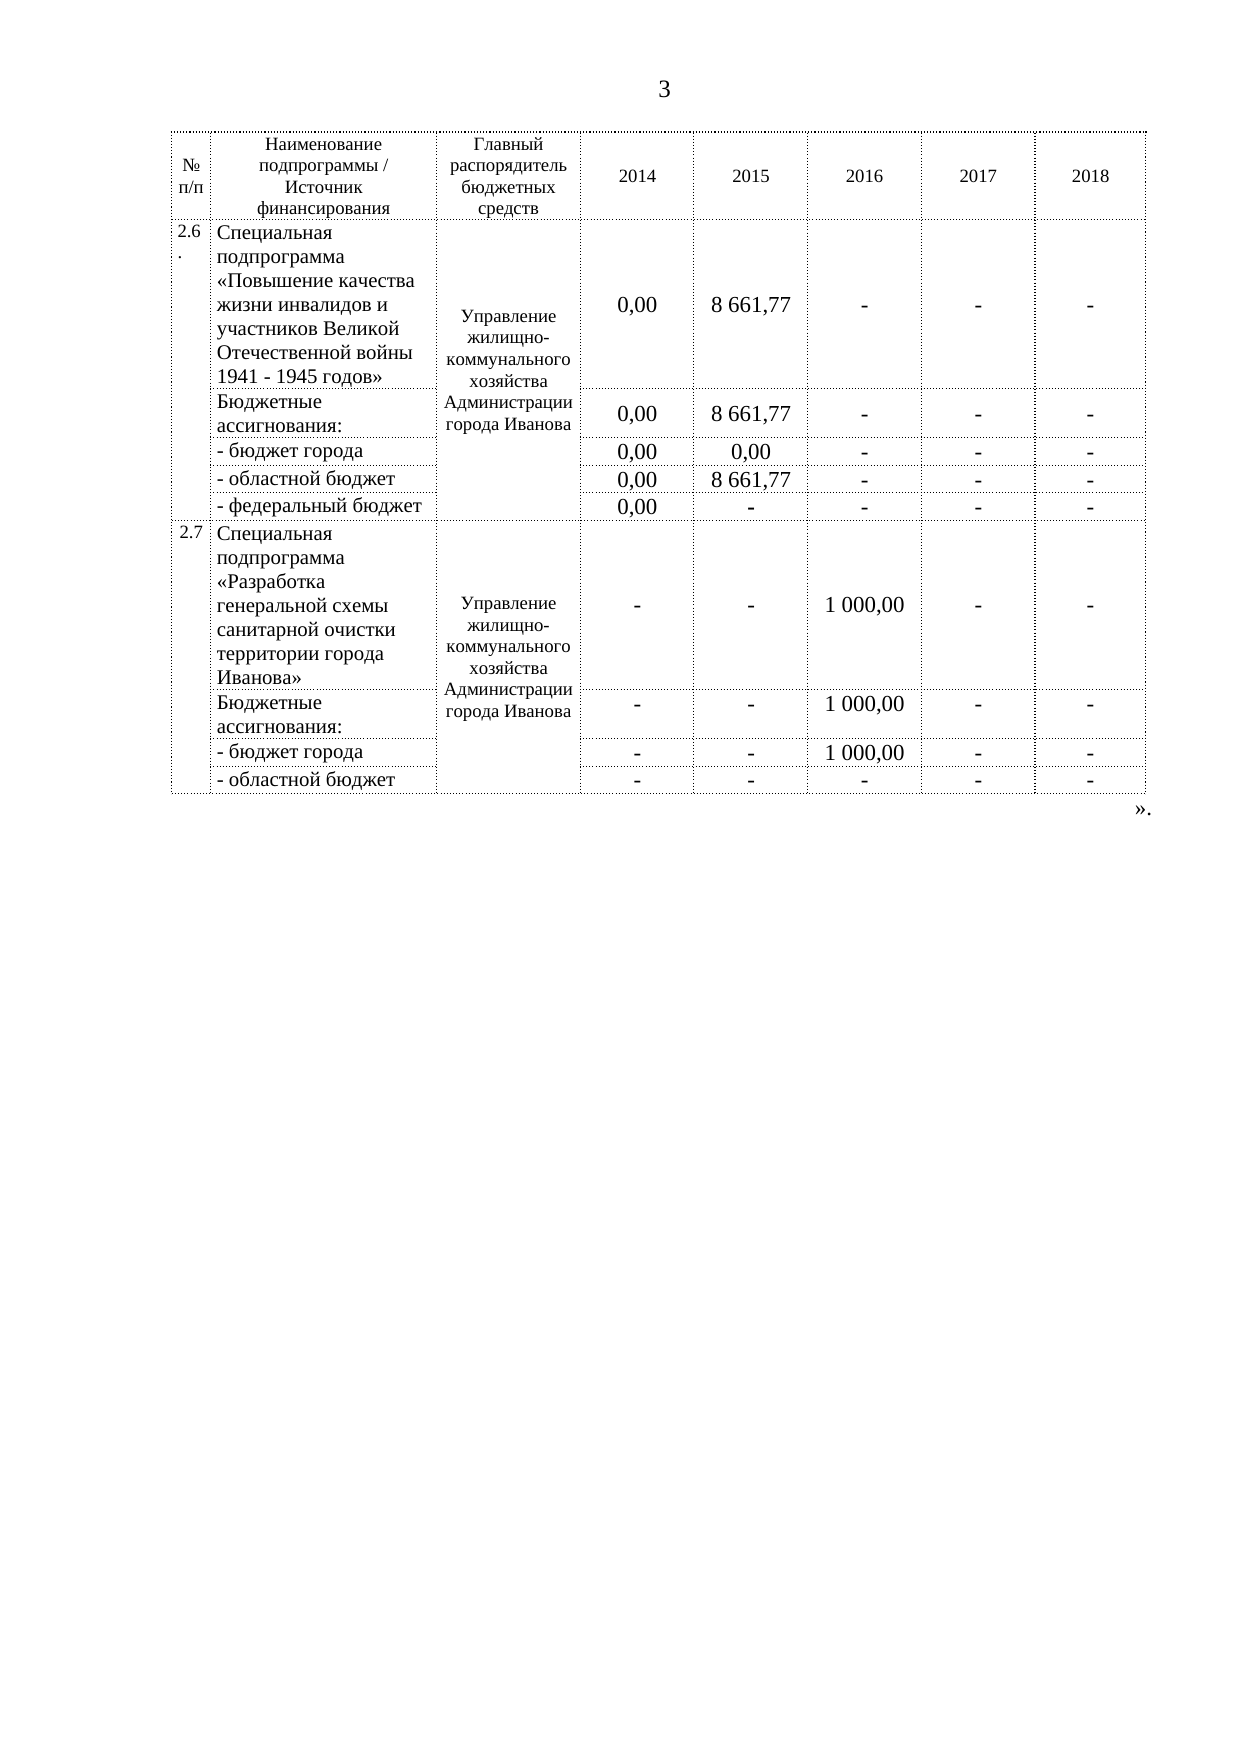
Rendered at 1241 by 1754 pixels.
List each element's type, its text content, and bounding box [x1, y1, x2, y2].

table_cell 1 000,00 [808, 520, 921, 689]
table_cell - [1035, 520, 1146, 689]
table_cell Специальная подпрограмма «Разработка генеральной схемы санитарной очистки территории города Иванова» [211, 520, 436, 689]
table_cell - [694, 492, 807, 519]
table_cell - [1035, 738, 1146, 766]
table_header 2015 [694, 131, 807, 219]
table_cell - [694, 738, 807, 766]
table_cell - [808, 465, 921, 492]
table_header 2017 [921, 131, 1035, 219]
table_cell - [1035, 465, 1146, 492]
table_cell - областной бюджет [211, 465, 436, 492]
table_cell - [694, 689, 807, 738]
table_cell - [580, 766, 694, 793]
table_cell 8 661,77 [694, 388, 807, 437]
table_cell - [921, 689, 1035, 738]
table_cell - [1035, 766, 1146, 793]
table_cell - [1035, 388, 1146, 437]
table_cell - бюджет города [211, 437, 436, 465]
table_cell - [921, 437, 1035, 465]
table_cell 2.7 [171, 520, 211, 793]
table_cell - федеральный бюджет [211, 492, 436, 519]
table_cell - [808, 766, 921, 793]
table_cell - [1035, 437, 1146, 465]
table_cell - [921, 520, 1035, 689]
table_cell - [808, 437, 921, 465]
table_header Главный распорядитель бюджетных средств [436, 131, 580, 219]
table_cell - [694, 520, 807, 689]
table_cell 0,00 [580, 388, 694, 437]
table_cell 0,00 [694, 437, 807, 465]
table_cell - [808, 492, 921, 519]
table_cell - [1035, 689, 1146, 738]
table_cell 1 000,00 [808, 689, 921, 738]
table_cell 8 661,77 [694, 219, 807, 388]
table_cell - [808, 388, 921, 437]
table_cell 2.6. [171, 219, 211, 519]
table_cell - бюджет города [211, 738, 436, 766]
table_header Наименование подпрограммы / Источник финансирования [211, 131, 436, 219]
table_cell 8 661,77 [694, 465, 807, 492]
table_cell - [580, 689, 694, 738]
table_cell Специальная подпрограмма «Повышение качества жизни инвалидов и участников Великой Отечественной войны 1941 - 1945 годов» [211, 219, 436, 388]
table_cell 0,00 [580, 437, 694, 465]
table_header 2018 [1035, 131, 1146, 219]
table_header 2016 [808, 131, 921, 219]
table_cell - [580, 738, 694, 766]
table_cell 0,00 [580, 465, 694, 492]
table_cell - [921, 388, 1035, 437]
table_cell Управление жилищно-коммунального хозяйства Администрации города Иванова [436, 520, 580, 793]
table_cell - [921, 219, 1035, 388]
table_cell Бюджетные ассигнования: [211, 689, 436, 738]
table_cell - [921, 465, 1035, 492]
table_cell - [580, 520, 694, 689]
table_cell Управление жилищно-коммунального хозяйства Администрации города Иванова [436, 219, 580, 519]
table_header № п/п [171, 131, 211, 219]
table_cell 0,00 [580, 492, 694, 519]
table_cell - [808, 219, 921, 388]
table_cell - [921, 766, 1035, 793]
text ». [177, 794, 1152, 820]
table_cell - [694, 766, 807, 793]
table_cell Бюджетные ассигнования: [211, 388, 436, 437]
table_header 2014 [580, 131, 694, 219]
table_cell - [1035, 492, 1146, 519]
table_cell 1 000,00 [808, 738, 921, 766]
table_cell - [1035, 219, 1146, 388]
table_cell 0,00 [580, 219, 694, 388]
table_cell - областной бюджет [211, 766, 436, 793]
table_cell - [921, 738, 1035, 766]
table_cell - [921, 492, 1035, 519]
